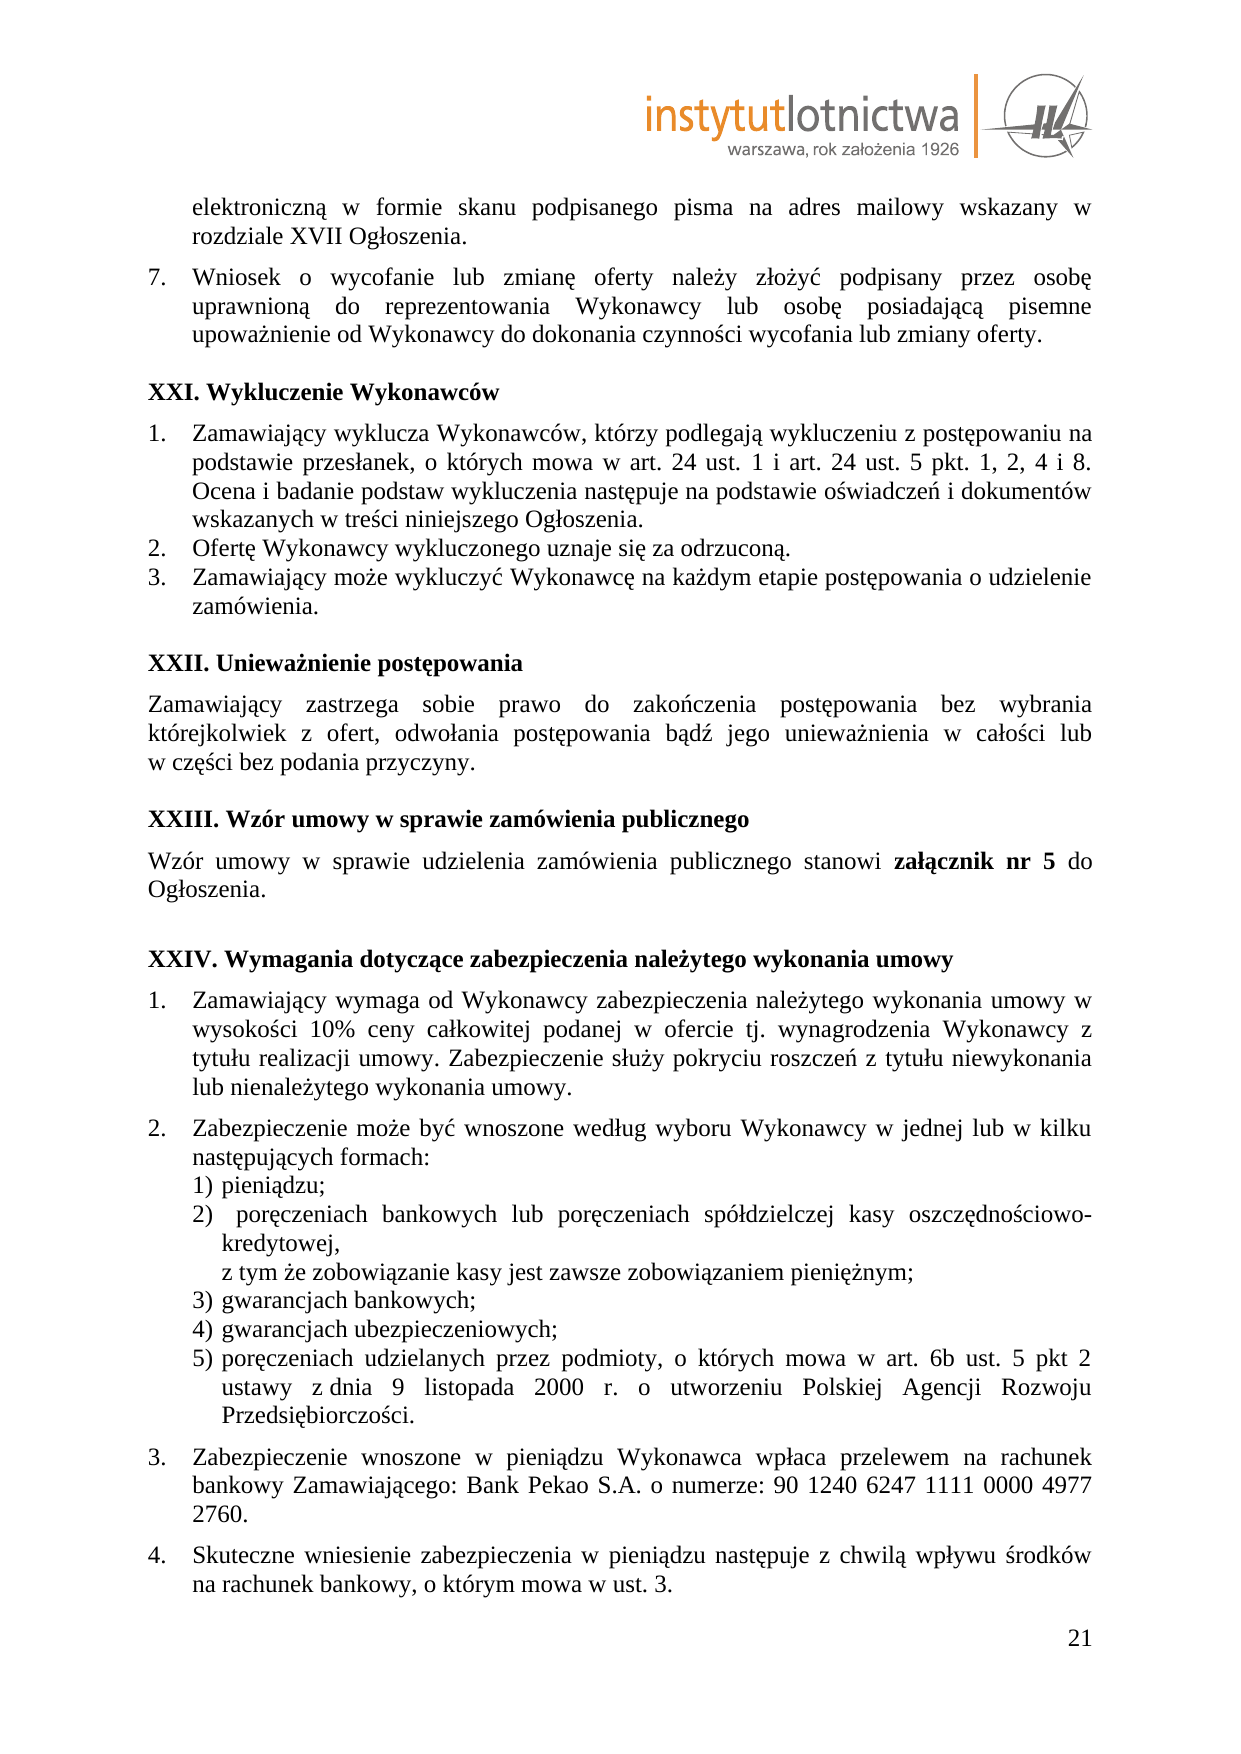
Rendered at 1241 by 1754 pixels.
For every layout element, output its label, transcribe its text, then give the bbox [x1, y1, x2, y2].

subtitle XXIV. Wymagania dotyczące zabezpieczenia należytego wykonania umowy [148, 1286, 1093, 1314]
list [148, 192, 1093, 278]
list Oferty otrzymane przez Zamawiającego po terminie określonym w zaproszeniu do składania ofert, zostaną niezwłocznie zwrócone Wykonawcom. [148, 291, 1093, 348]
subtitle XXII. Unieważnienie postępowania [148, 989, 1093, 1018]
list pieniądzu; [192, 1512, 1093, 1541]
list Zamawiający wyklucza Wykonawców, którzy podlegają wykluczeniu z postępowaniu na podstawie przesłanek, o których mowa w art. 24 ust. 1 i art. 24 ust. 5 pkt. 1, 2, 4 i 8. Ocena i badanie podstaw wykluczenia następuje na podstawie oświadczeń i dokumentów wskazanych w treści niniejszego Ogłoszenia. [148, 759, 1093, 874]
text Wzór umowy w sprawie udzielenia zamówienia publicznego stanowi załącznik nr 5 do Ogłoszenia. [148, 1187, 1093, 1244]
subtitle XXIII. Wzór umowy w sprawie zamówienia publicznego [148, 1146, 1093, 1174]
list Ofertę Wykonawcy wykluczonego uznaje się za odrzuconą. [148, 874, 1093, 903]
list Wniosek o wycofanie lub zmianę oferty należy złożyć podpisany przez osobę uprawnioną do reprezentowania Wykonawcy lub osobę posiadającą pisemne upoważnienie od Wykonawcy do dokonania czynności wycofania lub zmiany oferty. [148, 603, 1093, 689]
list Zabezpieczenie może być wnoszone według wyboru Wykonawcy w jednej lub w kilku następujących formach: [148, 1454, 1093, 1512]
list Zamawiający wymaga od Wykonawcy zabezpieczenia należytego wykonania umowy w wysokości 10% ceny całkowitej podanej w ofercie tj. wynagrodzenia Wykonawcy z tytułu realizacji umowy. Zabezpieczenie służy pokryciu roszczeń z tytułu niewykonania lub nienależytego wykonania umowy. [148, 1327, 1093, 1442]
list Wykonawca może, przed upływem terminu do składania ofert, zmienić lub wycofać ofertę. W takim przypadku Wykonawca powiadamia Zamawiającego o wprowadzeniu zmian lub wycofaniu oferty przed upływem terminu składania ofert. Powiadomienie o zmianie lub wycofaniu oferty należy dostarczyć w zamkniętej kopercie opisanej w sposób określony w rozdziale XIII ust. 12 Ogłoszenia, z dopiskiem zmiana lub wycofanie oferty. Zamawiający dopuszcza dostarczenie powiadomienia o wycofaniu oferty drogą elektroniczną w formie skanu podpisanego pisma na adres mailowy wskazany w rozdziale XVII Ogłoszenia. [148, 361, 1093, 591]
list Zamawiający może wykluczyć Wykonawcę na każdym etapie postępowania o udzielenie zamówienia. [148, 903, 1093, 961]
text Zamawiający zastrzega sobie prawo do zakończenia postępowania bez wybrania którejkolwiek z ofert, odwołania postępowania bądź jego unieważnienia w całości lub w części bez podania przyczyny. [148, 1030, 1093, 1117]
subtitle XXI. Wykluczenie Wykonawców [148, 718, 1093, 747]
